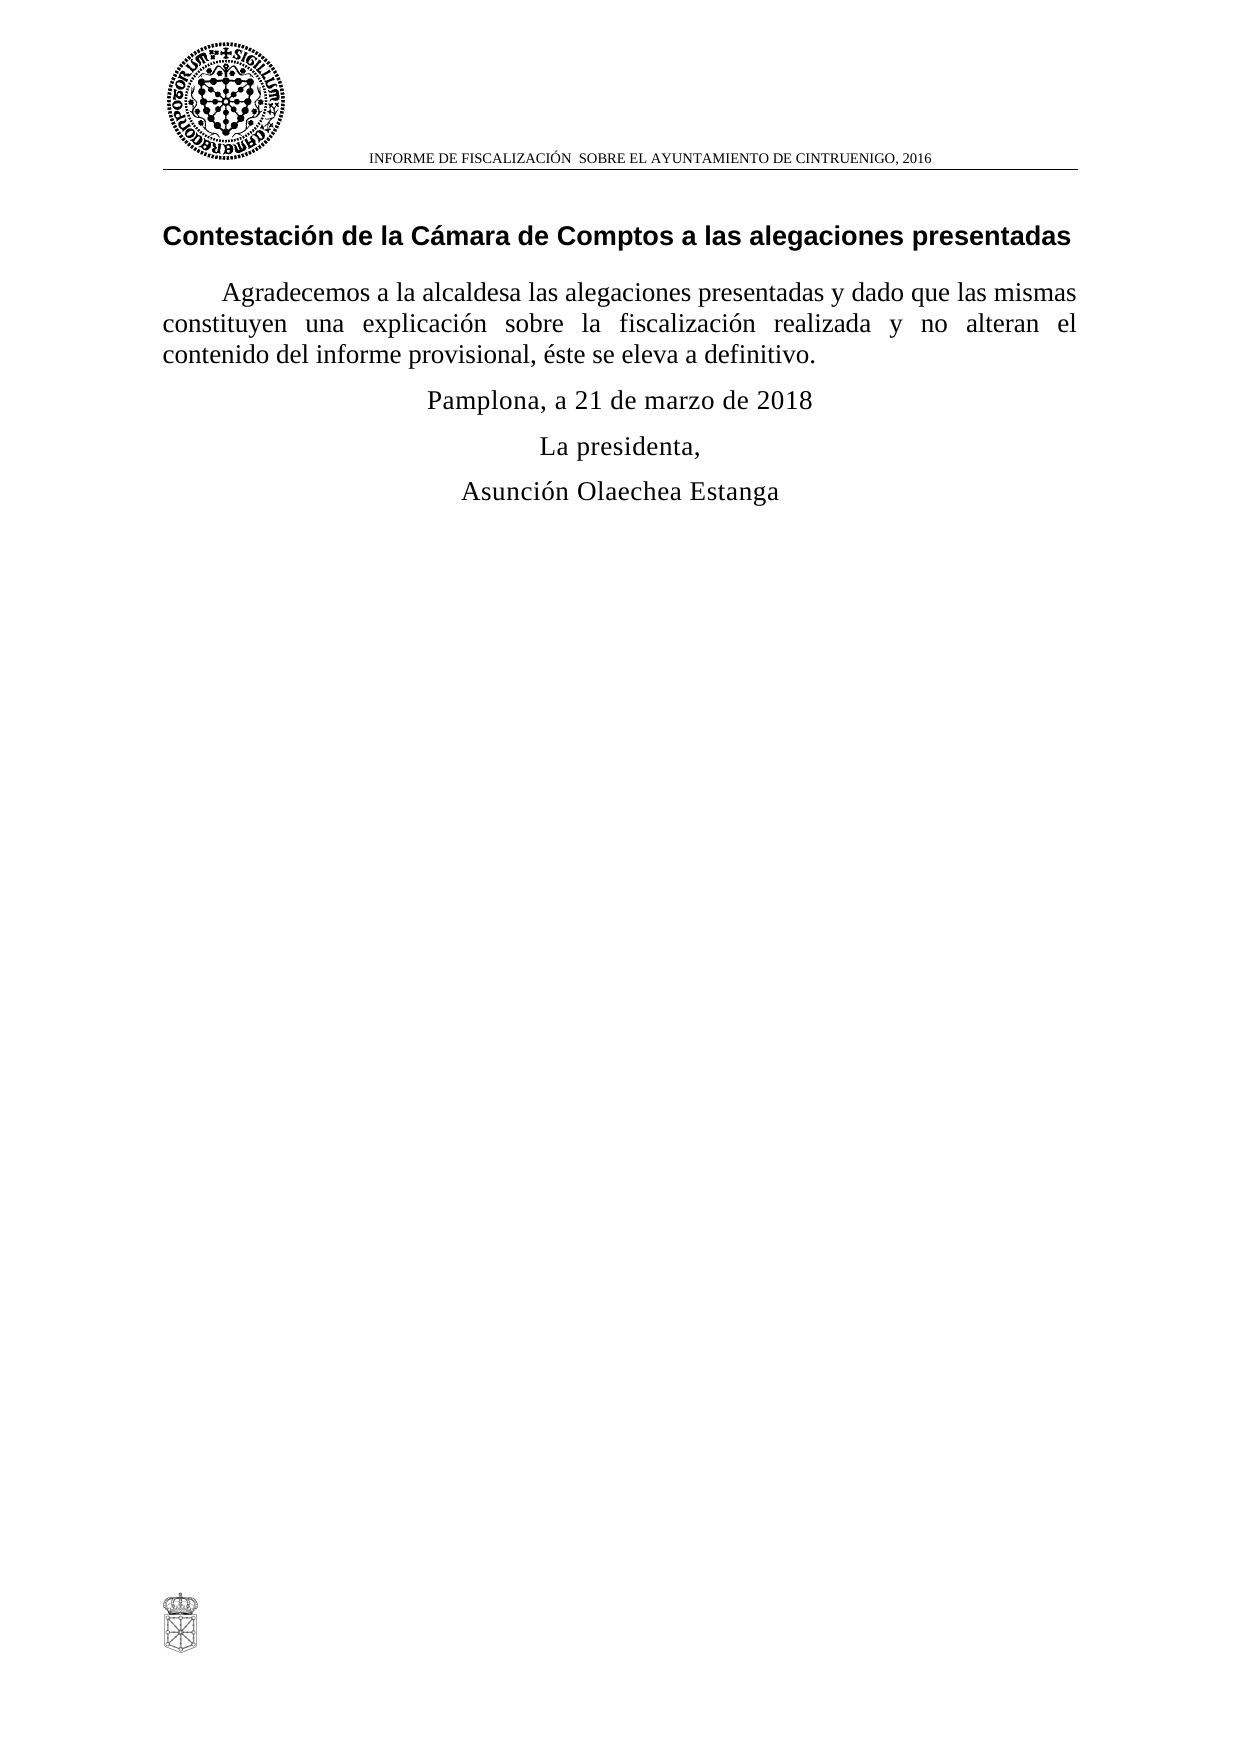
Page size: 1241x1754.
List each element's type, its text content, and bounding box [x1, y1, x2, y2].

text Agradecemos a la alcaldesa las alegaciones presentadas y dado que las mismas constituyen una explicación sobre la fiscalización realizada y no alteran el contenido del informe provisional, éste se eleva a definitivo. [162, 276, 1078, 369]
picture [162, 38, 289, 164]
picture [162, 1592, 199, 1654]
text La presidenta, [162, 430, 1078, 461]
text Pamplona, a 21 de marzo de 2018 [162, 384, 1078, 415]
text Contestación de la Cámara de Comptos a las alegaciones presentadas [162, 220, 1078, 251]
text Asunción Olaechea Estanga [162, 475, 1078, 507]
